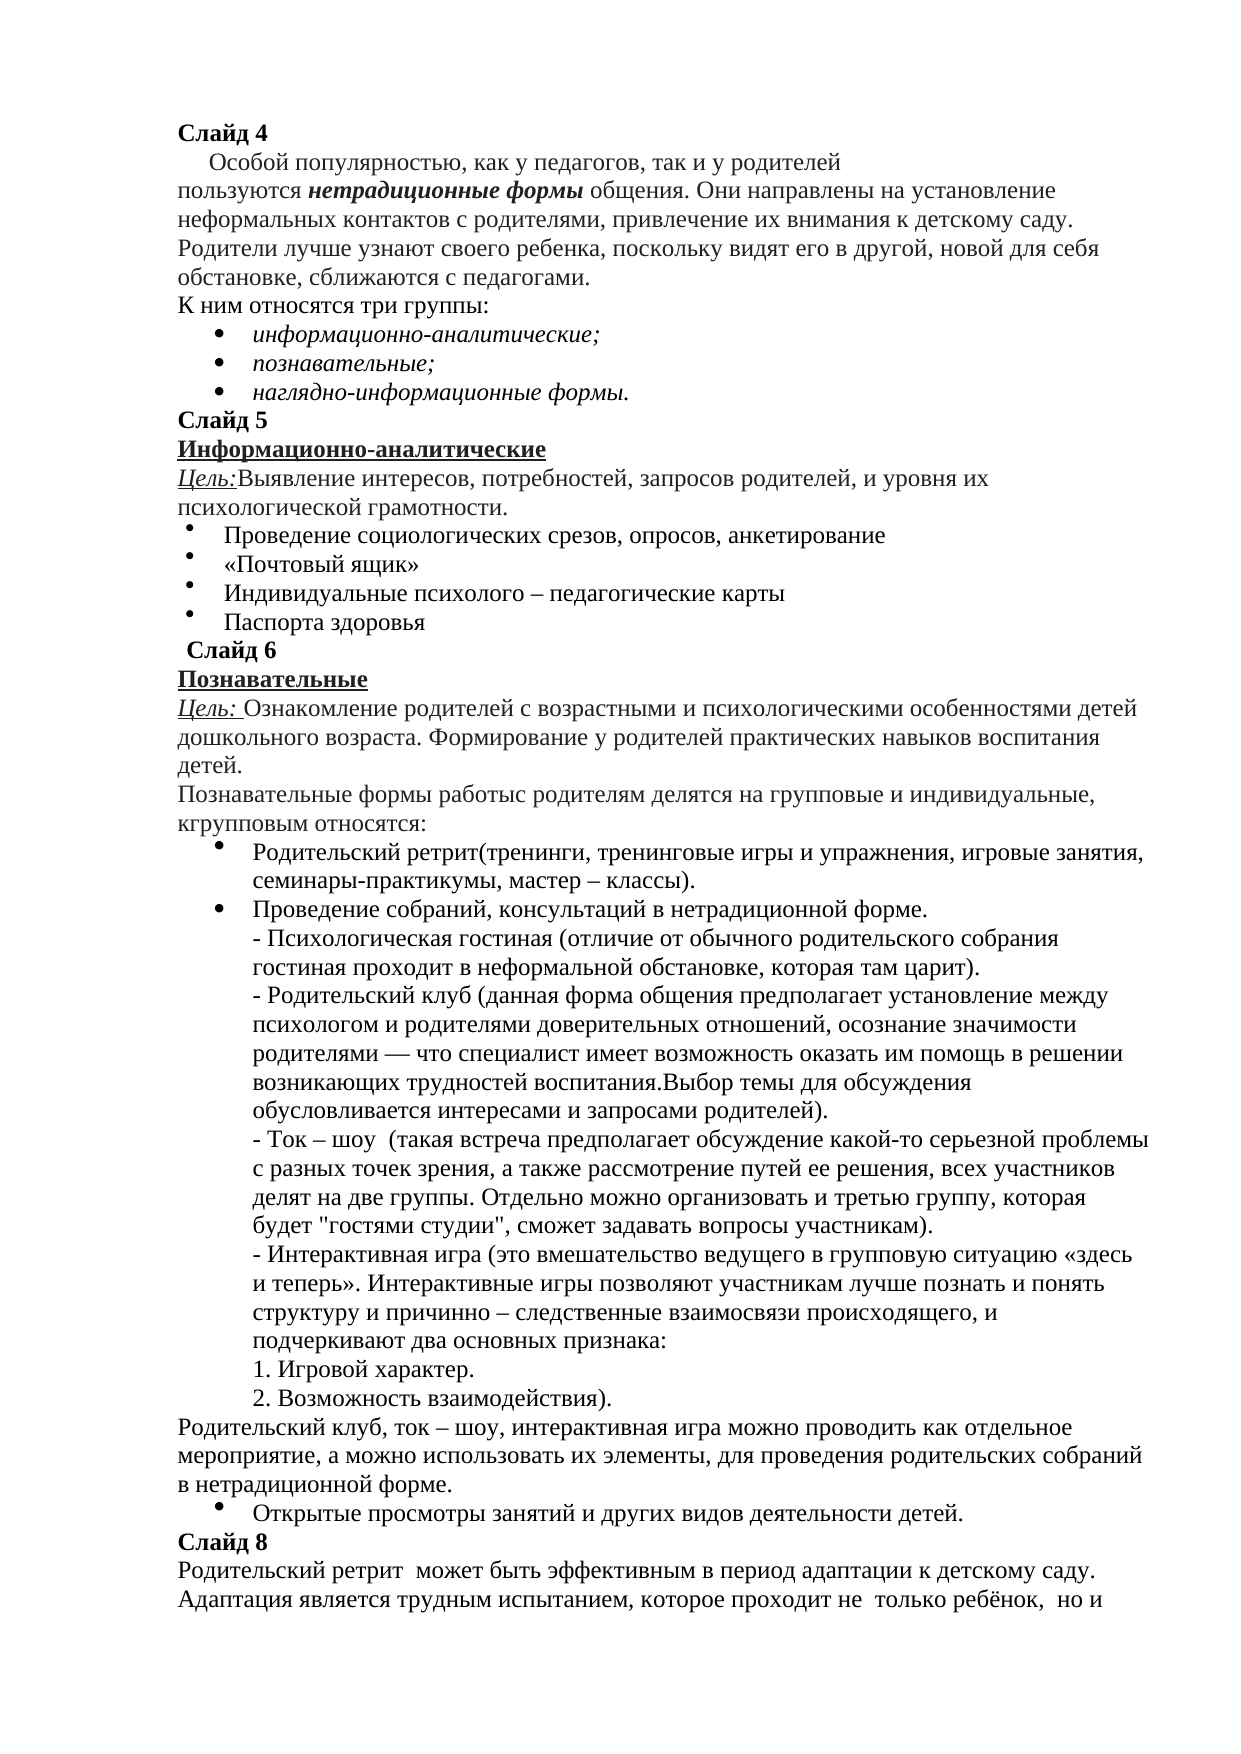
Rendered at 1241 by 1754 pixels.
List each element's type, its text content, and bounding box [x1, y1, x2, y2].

text К ним относятся три группы: [177, 291, 1152, 319]
list - Родительский клуб (данная форма общения предполагает установление между психологом и родителями доверительных отношений, осознание значимости родителями — что специалист имеет возможность оказать им помощь в решении возникающих трудностей воспитания.Выбор темы для обсуждения обусловливается интересами и запросами родителей). [252, 981, 1152, 1124]
list Открытые просмотры занятий и других видов деятельности детей. [215, 1498, 1152, 1527]
text Цель: Ознакомление родителей с возрастными и психологическими особенностями детей дошкольного возраста. Формирование у родителей практических навыков воспитания детей. [177, 693, 1152, 779]
list Индивидуальные психолого – педагогические карты [186, 578, 1152, 607]
text Слайд 5 [177, 406, 1152, 434]
text Слайд 8 [177, 1527, 1152, 1556]
list «Почтовый ящик» [186, 549, 1152, 578]
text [177, 1556, 1152, 1613]
text Информационно-аналитические [177, 434, 1152, 463]
list - Ток – шоу (такая встреча предполагает обсуждение какой-то серьезной проблемы с разных точек зрения, а также рассмотрение путей ее решения, всех участников делят на две группы. Отдельно можно организовать и третью группу, которая будет "гостями студии", сможет задавать вопросы участникам). [252, 1124, 1152, 1239]
list Паспорта здоровья [186, 607, 1152, 636]
list - Интерактивная игра (это вмешательство ведущего в групповую ситуацию «здесь и теперь». Интерактивные игры позволяют участникам лучше познать и понять структуру и причинно – следственные взаимосвязи происходящего, и подчеркивают два основных признака: 1. Игровой характер. 2. Возможность взаимодействия). [252, 1239, 1152, 1412]
list Проведение собраний, консультаций в нетрадиционной форме. [215, 894, 1152, 923]
list наглядно-информационные формы. [215, 377, 1152, 406]
list Проведение социологических срезов, опросов, анкетирование [186, 521, 1152, 549]
text Познавательные формы работыс родителям делятся на групповые и индивидуальные, кгрупповым относятся: [177, 779, 1152, 837]
text Познавательные [177, 664, 1152, 693]
list Родительский ретрит(тренинги, тренинговые игры и упражнения, игровые занятия, семинары-практикумы, мастер – классы). [215, 837, 1152, 894]
text Особой популярностью, как у педагогов, так и у родителей пользуются нетрадиционные формы общения. Они направлены на установление неформальных контактов с родителями, привлечение их внимания к детскому саду. Родители лучше узнают своего ребенка, поскольку видят его в другой, новой для себя обстановке, сближаются с педагогами. [177, 147, 1152, 291]
text Слайд 4 [177, 118, 1152, 147]
list познавательные; [215, 348, 1152, 377]
text Родительский клуб, ток – шоу, интерактивная игра можно проводить как отдельное мероприятие, а можно использовать их элементы, для проведения родительских собраний в нетрадиционной форме. [177, 1412, 1152, 1498]
list информационно-аналитические; [215, 319, 1152, 348]
text Цель:Выявление интересов, потребностей, запросов родителей, и уровня их психологической грамотности. [177, 463, 1152, 521]
list - Психологическая гостиная (отличие от обычного родительского собрания гостиная проходит в неформальной обстановке, которая там царит). [252, 923, 1152, 981]
text Слайд 6 [186, 636, 1152, 664]
